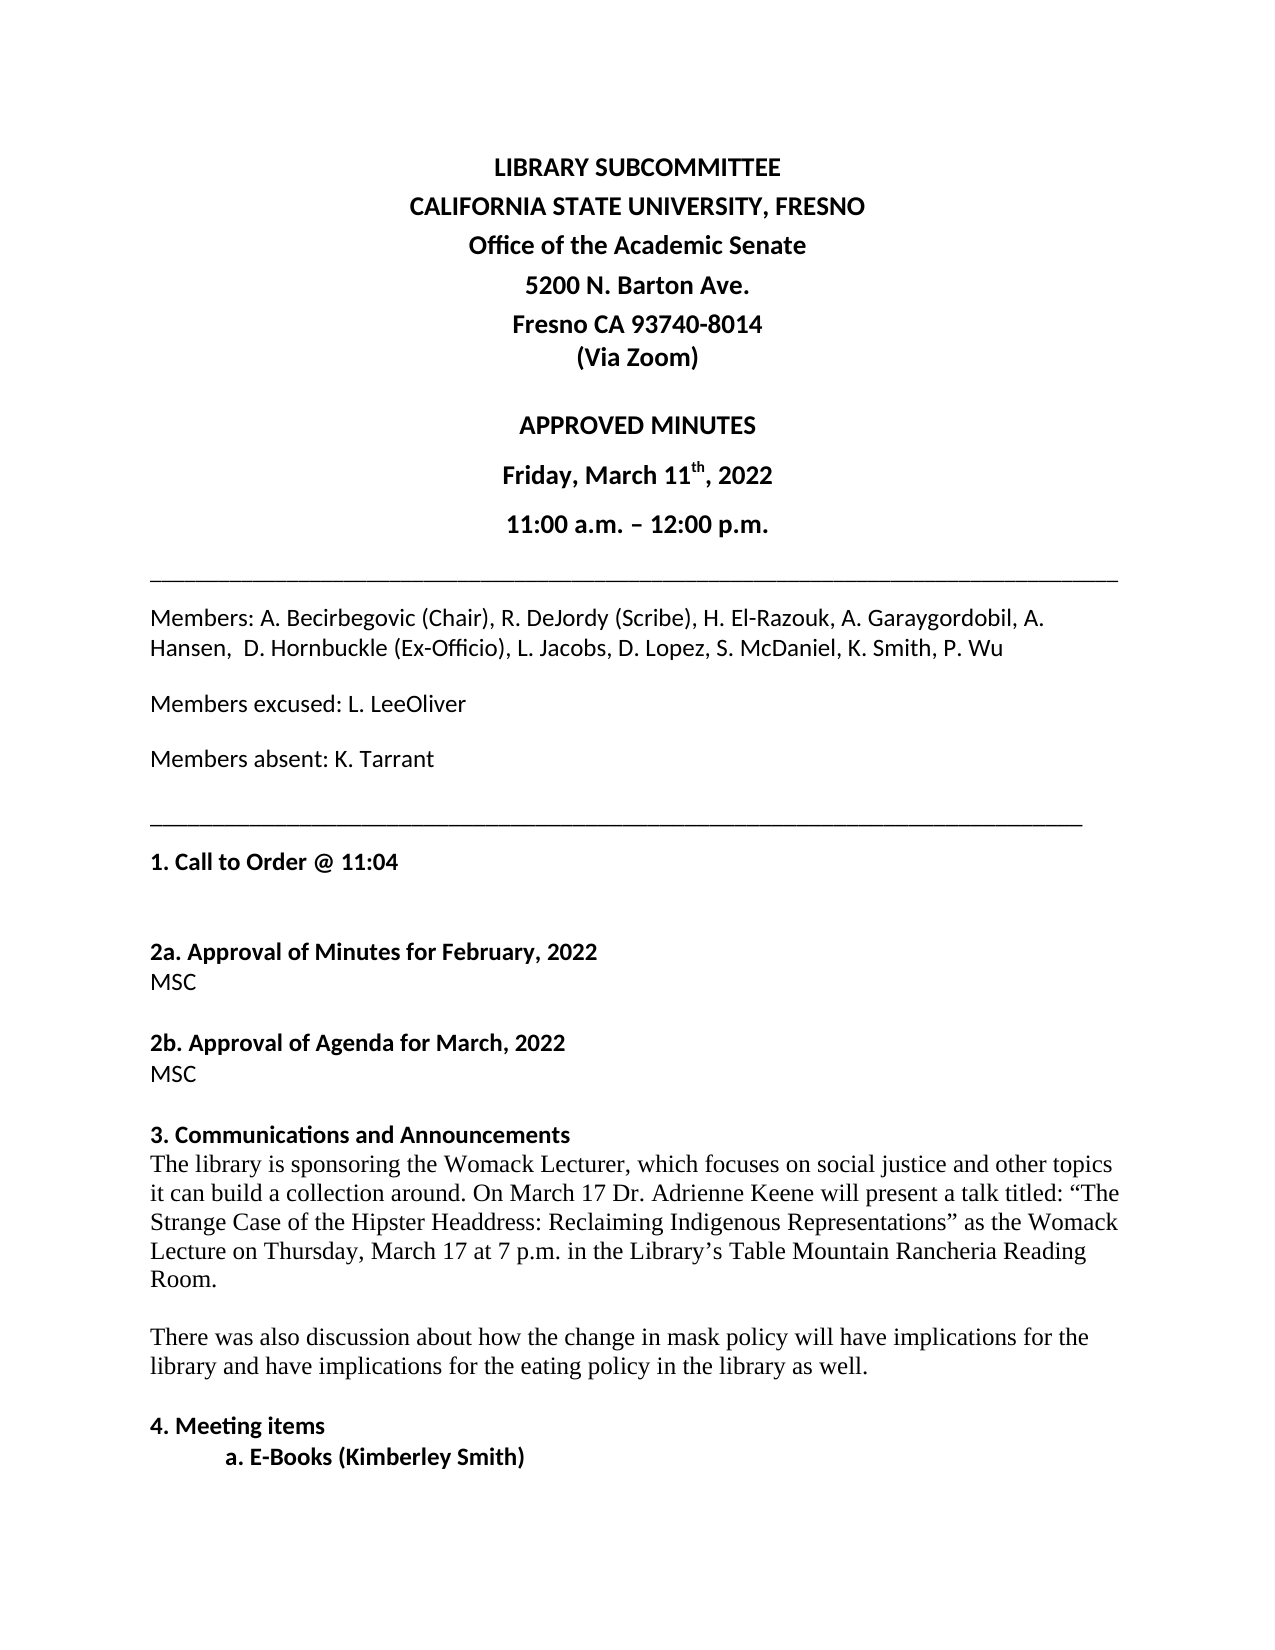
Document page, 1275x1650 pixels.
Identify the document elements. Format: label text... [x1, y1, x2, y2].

text 5200 N. Barton Ave. [150, 268, 1125, 301]
text Members: A. Becirbegovic (Chair), R. DeJordy (Scribe), H. El-Razouk, A. Garaygordobil, A. Hansen, D. Hornbuckle (Ex-Officio), L. Jacobs, D. Lopez, S. McDaniel, K. Smith, P. Wu [0, 602, 1125, 663]
text 11:00 a.m. – 12:00 p.m. [150, 507, 1125, 541]
text There was also discussion about how the change in mask policy will have implications for the library and have implications for the eating policy in the library as well. [150, 1322, 1125, 1379]
text _____________________________________________________________________________________ [150, 557, 1125, 585]
text Office of the Academic Senate [150, 228, 1125, 262]
text 4. Meeting items [150, 1410, 1125, 1441]
text MSC [150, 966, 1125, 997]
text APPROVED MINUTES [150, 408, 1125, 441]
text Members absent: K. Tarrant [150, 743, 1125, 774]
text Fresno CA 93740-8014 (Via Zoom) [150, 307, 1125, 373]
text ___________________________________________________________________________ [150, 799, 1125, 829]
text 2b. Approval of Agenda for March, 2022 [150, 1027, 1125, 1058]
text a. E-Books (Kimberley Smith) [150, 1441, 1125, 1471]
text 3. Communications and Announcements [150, 1119, 1125, 1149]
text MSC [150, 1058, 1125, 1088]
text Friday, March 11th, 2022 [150, 458, 1125, 491]
text 1. Call to Order @ 11:04 [150, 846, 1125, 877]
text The library is sponsoring the Womack Lecturer, which focuses on social justice and other topics it can build a collection around. On March 17 Dr. Adrienne Keene will present a talk titled: “The Strange Case of the Hipster Headdress: Reclaiming Indigenous Representations” as the Womack Lecture on Thursday, March 17 at 7 p.m. in the Library’s Table Mountain Rancheria Reading Room. [150, 1149, 1125, 1293]
text Members excused: L. LeeOliver [150, 688, 1125, 718]
text 2a. Approval of Minutes for February, 2022 [150, 936, 1125, 966]
text CALIFORNIA STATE UNIVERSITY, FRESNO [150, 189, 1125, 222]
text LIBRARY SUBCOMMITTEE [150, 150, 1125, 183]
